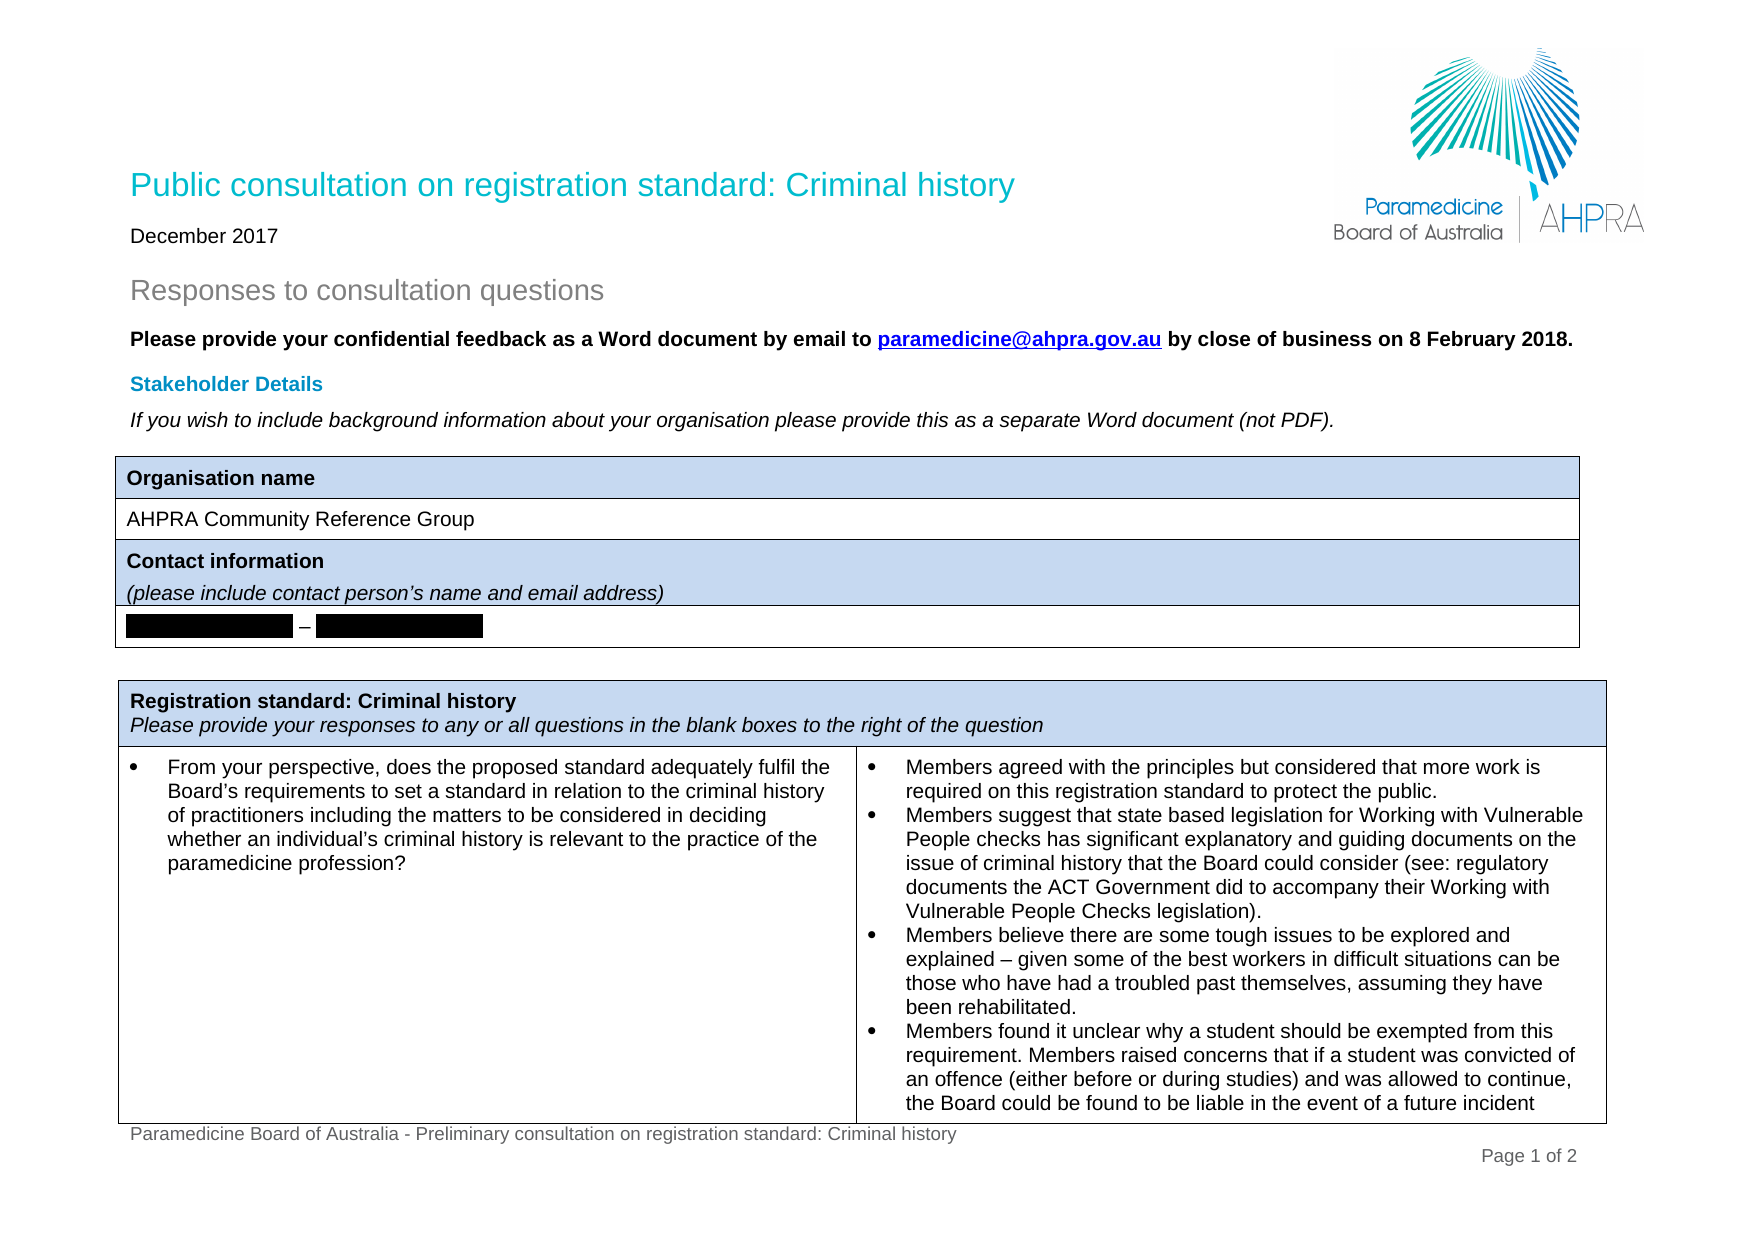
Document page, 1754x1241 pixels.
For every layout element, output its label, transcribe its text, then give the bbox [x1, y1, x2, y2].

table_header Registration standard: Criminal history Please provide your responses to any or all questions in the blank boxes to the right of the question [119, 681, 1606, 746]
text Please provide your confidential feedback as a Word document by email to paramedicine@ahpra.gov.au by close of business on 8 February 2018. [130, 327, 1621, 351]
table_cell Contact information (please include contact person’s name and email address) [116, 540, 1579, 605]
subtitle Responses to consultation questions [130, 272, 1624, 306]
text If you wish to include background information about your organisation please provide this as a separate Word document (not PDF). [130, 408, 1624, 432]
table_cell [content redacted] – [content redacted] [116, 606, 1579, 647]
table_cell Members agreed with the principles but considered that more work is required on this registration standard to protect the public. Members suggest that state based legislation for Working with Vulnerable People checks has significant explanatory and guiding documents on the issue of criminal history that the Board could consider (see: regulatory documents the ACT Government did to accompany their Working with Vulnerable People Checks legislation). Members believe there are some tough issues to be explored and explained – given some of the best workers in difficult situations can be those who have had a troubled past themselves, assuming they have been rehabilitated. Members found it unclear why a student should be exempted from this requirement. Members raised concerns that if a student was convicted of an offence (either before or during studies) and was allowed to continue, the Board could be found to be liable in the event of a future incident [857, 747, 1606, 1123]
table_cell From your perspective, does the proposed standard adequately fulfil the Board’s requirements to set a standard in relation to the criminal history of practitioners including the matters to be considered in deciding whether an individual’s criminal history is relevant to the practice of the paramedicine profession? [119, 747, 856, 1123]
text December 2017 [130, 224, 1624, 248]
text Stakeholder Details [130, 372, 1624, 396]
table_header Organisation name [116, 457, 1579, 498]
title Public consultation on registration standard: Criminal history [130, 165, 1624, 203]
picture [1334, 48, 1644, 243]
table_cell AHPRA Community Reference Group [116, 499, 1579, 539]
